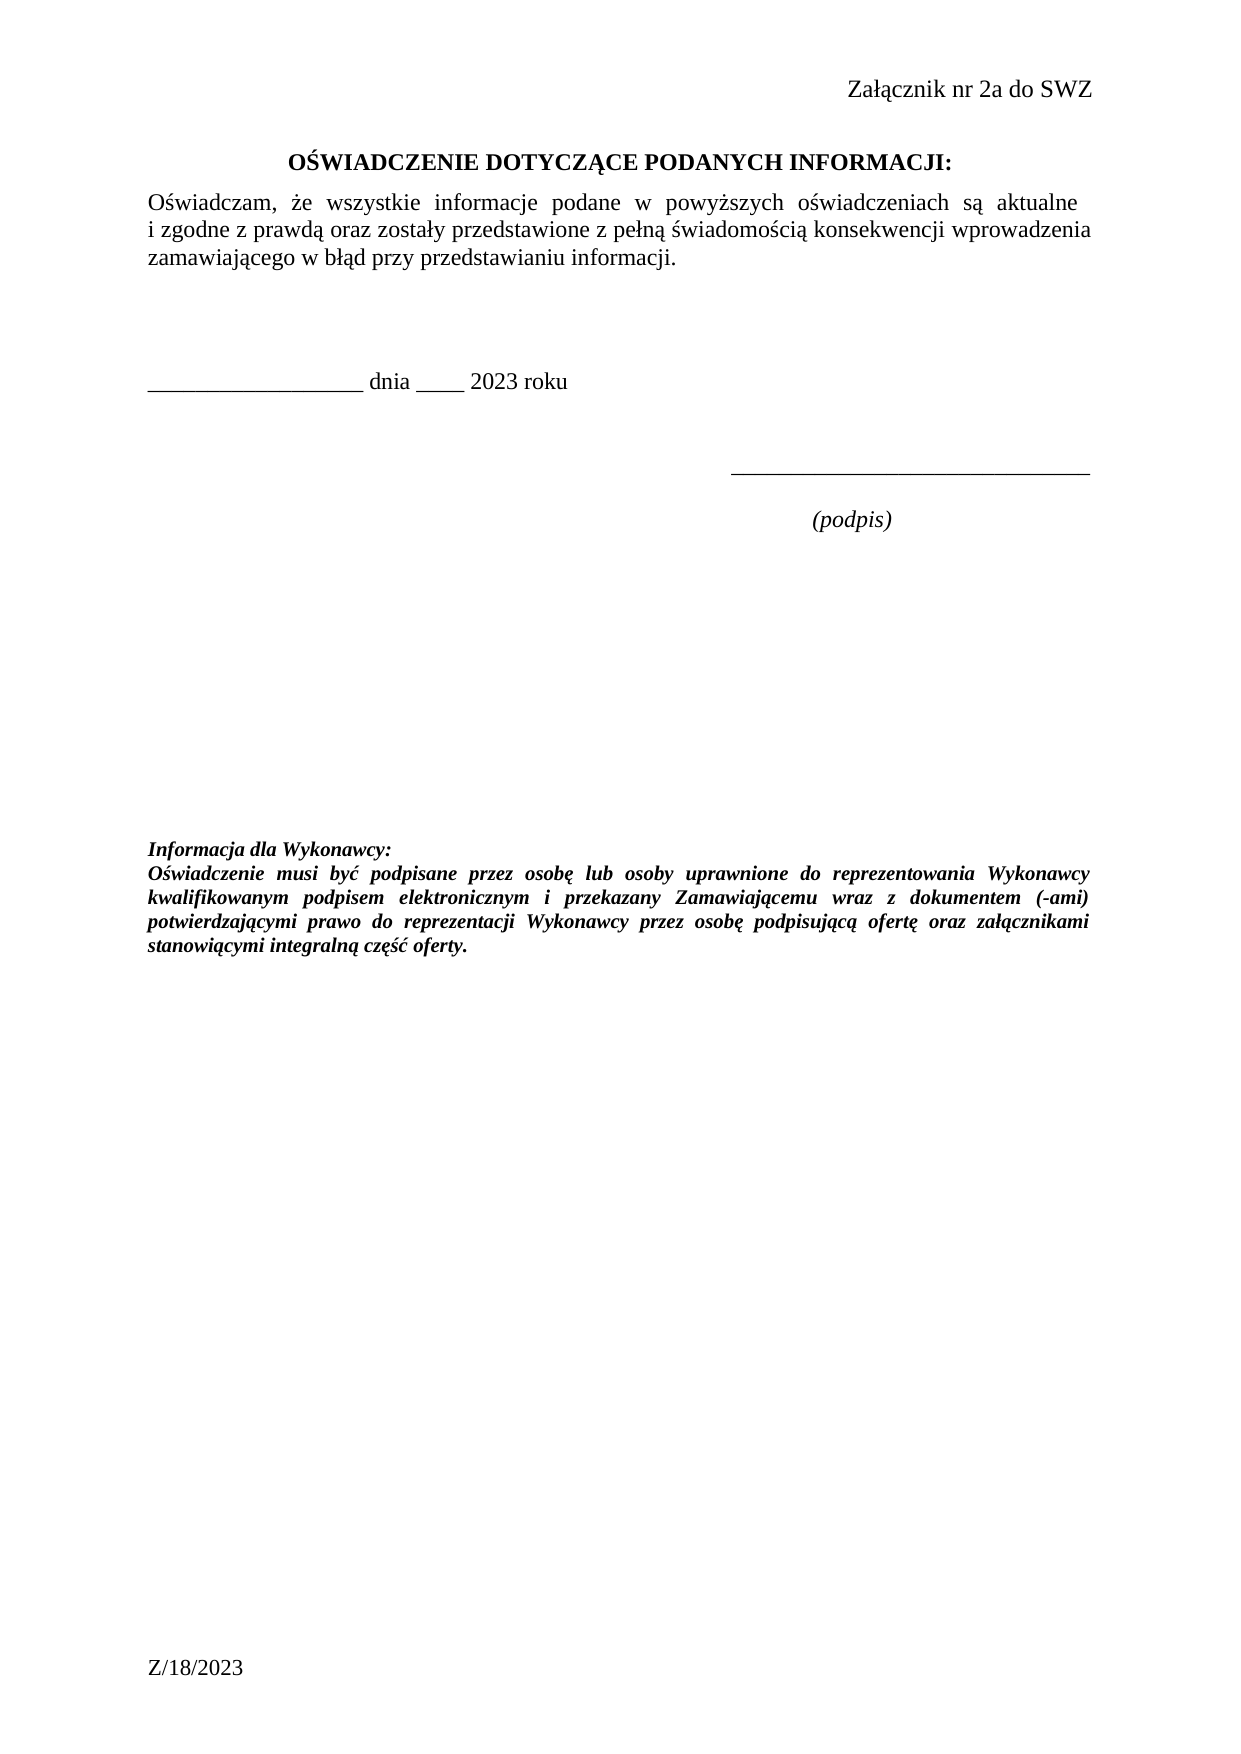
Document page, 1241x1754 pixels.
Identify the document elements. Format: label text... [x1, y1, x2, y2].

text Oświadczenie musi być podpisane przez osobę lub osoby uprawnione do reprezentowania Wykonawcy kwalifikowanym podpisem elektronicznym i przekazany Zamawiającemu wraz z dokumentem (-ami) potwierdzającymi prawo do reprezentacji Wykonawcy przez osobę podpisującą ofertę oraz załącznikami stanowiącymi integralną część oferty. [148, 861, 1093, 957]
text Informacja dla Wykonawcy: [148, 837, 1093, 861]
text Oświadczam, że wszystkie informacje podane w powyższych oświadczeniach są aktualne i zgodne z prawdą oraz zostały przedstawione z pełną świadomością konsekwencji wprowadzenia zamawiającego w błąd przy przedstawianiu informacji. [148, 188, 1093, 271]
text OŚWIADCZENIE DOTYCZĄCE PODANYCH INFORMACJI: [148, 148, 1093, 175]
text (podpis) [812, 505, 1093, 533]
text ______________________________ [148, 450, 1093, 478]
text __________________ dnia ____ 2023 roku [148, 367, 1093, 395]
